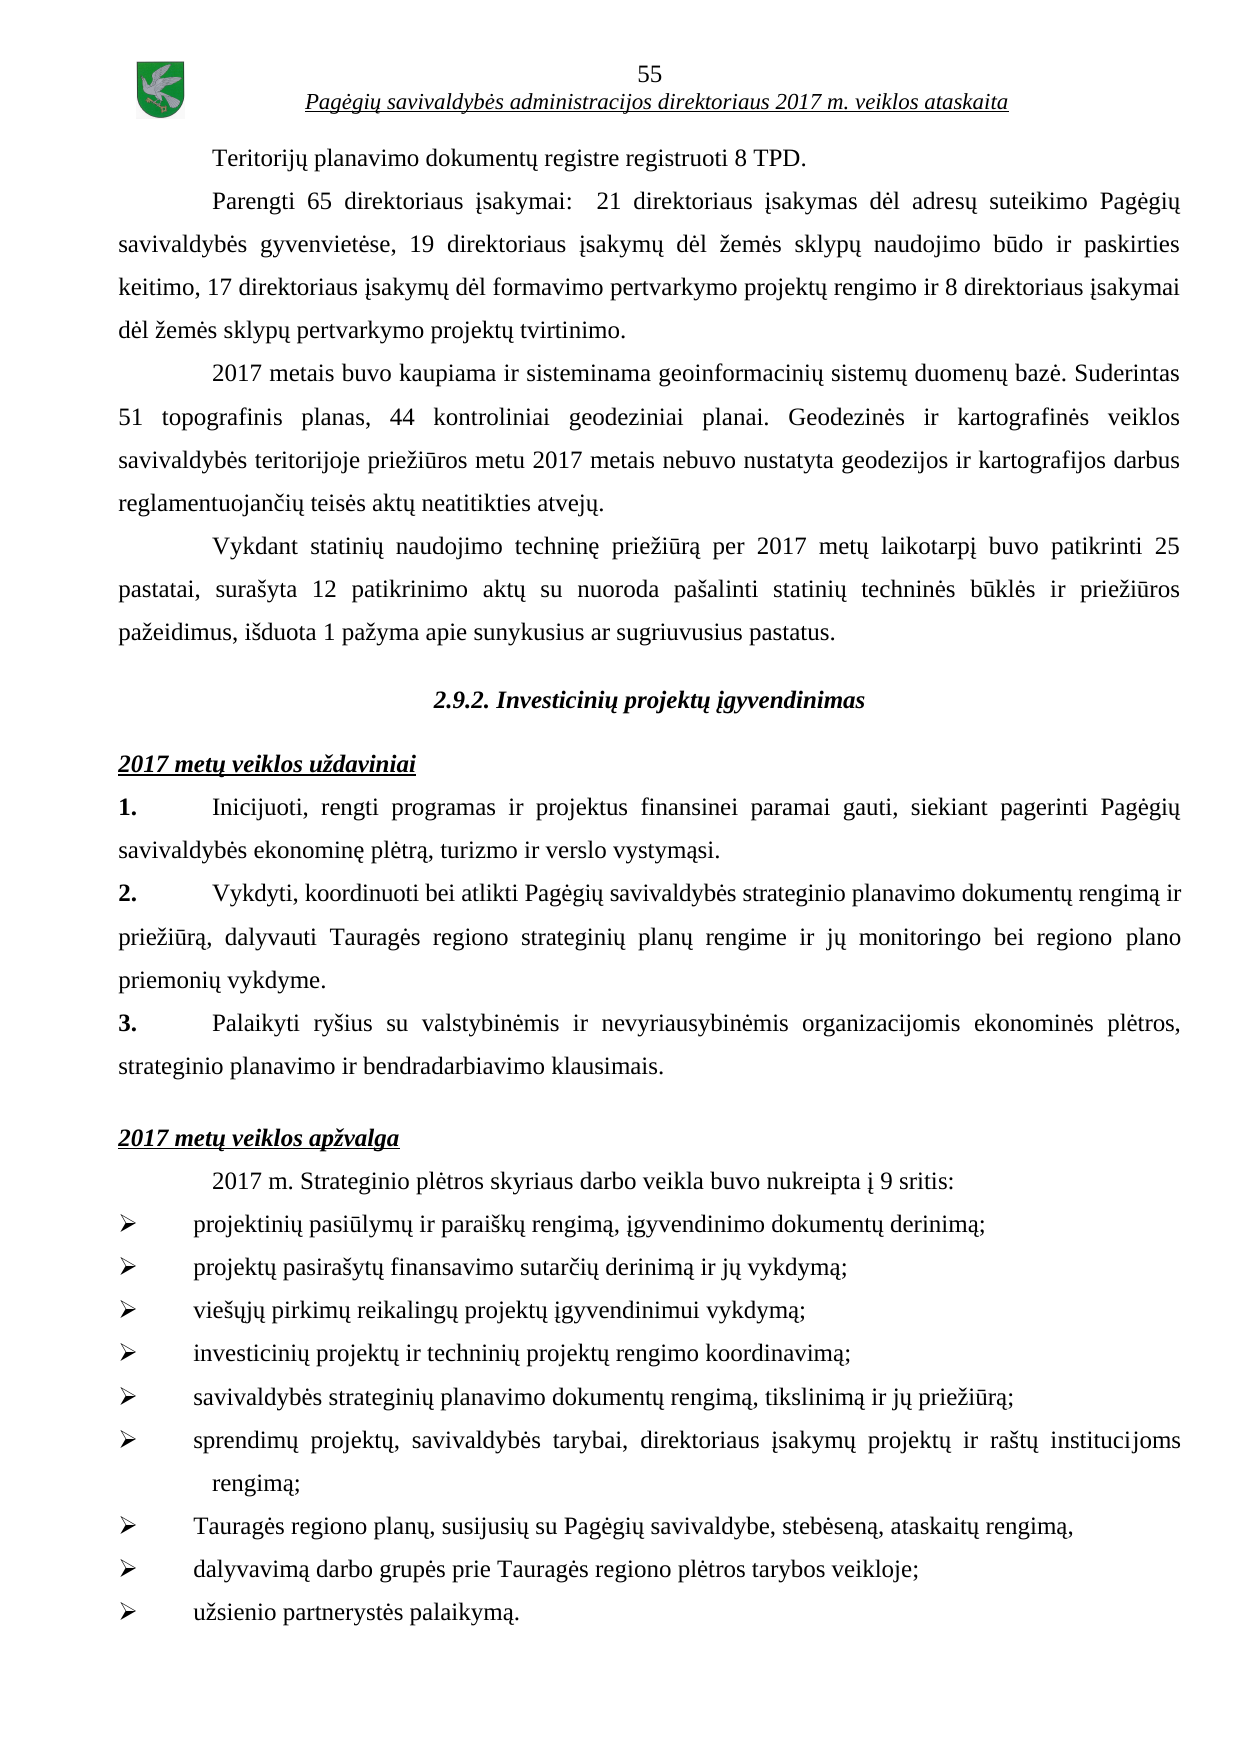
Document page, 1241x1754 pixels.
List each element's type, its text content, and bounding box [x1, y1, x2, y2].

text 2017 metų veiklos apžvalga [118, 1123, 1181, 1152]
list investicinių projektų ir techninių projektų rengimo koordinavimą; [118, 1338, 1181, 1367]
list Tauragės regiono planų, susijusių su Pagėgių savivaldybe, stebėseną, ataskaitų rengimą, [118, 1511, 1181, 1540]
list viešųjų pirkimų reikalingų projektų įgyvendinimui vykdymą; [118, 1295, 1181, 1324]
list savivaldybės strateginių planavimo dokumentų rengimą, tikslinimą ir jų priežiūrą; [118, 1382, 1181, 1410]
text Teritorijų planavimo dokumentų registre registruoti 8 TPD. [118, 143, 1181, 172]
list projektinių pasiūlymų ir paraiškų rengimą, įgyvendinimo dokumentų derinimą; [118, 1209, 1181, 1238]
text Vykdant statinių naudojimo techninę priežiūrą per 2017 metų laikotarpį buvo patikrinti 25 pastatai, surašyta 12 patikrinimo aktų su nuoroda pašalinti statinių techninės būklės ir priežiūros pažeidimus, išduota 1 pažyma apie sunykusius ar sugriuvusius pastatus. [118, 531, 1181, 646]
list sprendimų projektų, savivaldybės tarybai, direktoriaus įsakymų projektų ir raštų institucijoms rengimą; [118, 1425, 1181, 1497]
text 2017 metais buvo kaupiama ir sisteminama geoinformacinių sistemų duomenų bazė. Suderintas 51 topografinis planas, 44 kontroliniai geodeziniai planai. Geodezinės ir kartografinės veiklos savivaldybės teritorijoje priežiūros metu 2017 metais nebuvo nustatyta geodezijos ir kartografijos darbus reglamentuojančių teisės aktų neatitikties atvejų. [118, 358, 1181, 517]
text 2017 m. Strateginio plėtros skyriaus darbo veikla buvo nukreipta į 9 sritis: [118, 1166, 1181, 1195]
text Parengti 65 direktoriaus įsakymai: 21 direktoriaus įsakymas dėl adresų suteikimo Pagėgių savivaldybės gyvenvietėse, 19 direktoriaus įsakymų dėl žemės sklypų naudojimo būdo ir paskirties keitimo, 17 direktoriaus įsakymų dėl formavimo pertvarkymo projektų rengimo ir 8 direktoriaus įsakymai dėl žemės sklypų pertvarkymo projektų tvirtinimo. [118, 186, 1181, 344]
list dalyvavimą darbo grupės prie Tauragės regiono plėtros tarybos veikloje; [118, 1554, 1181, 1583]
list Vykdyti, koordinuoti bei atlikti Pagėgių savivaldybės strateginio planavimo dokumentų rengimą ir priežiūrą, dalyvauti Tauragės regiono strateginių planų rengime ir jų monitoringo bei regiono plano priemonių vykdyme. [118, 878, 1181, 993]
list Palaikyti ryšius su valstybinėmis ir nevyriausybinėmis organizacijomis ekonominės plėtros, strateginio planavimo ir bendradarbiavimo klausimais. [118, 1008, 1181, 1080]
text 2017 metų veiklos uždaviniai [118, 749, 1181, 778]
list projektų pasirašytų finansavimo sutarčių derinimą ir jų vykdymą; [118, 1252, 1181, 1281]
subtitle 2.9.2. Investicinių projektų įgyvendinimas [118, 685, 1181, 714]
list Inicijuoti, rengti programas ir projektus finansinei paramai gauti, siekiant pagerinti Pagėgių savivaldybės ekonominę plėtrą, turizmo ir verslo vystymąsi. [118, 792, 1181, 864]
list užsienio partnerystės palaikymą. [118, 1597, 1181, 1626]
picture [136, 61, 185, 119]
